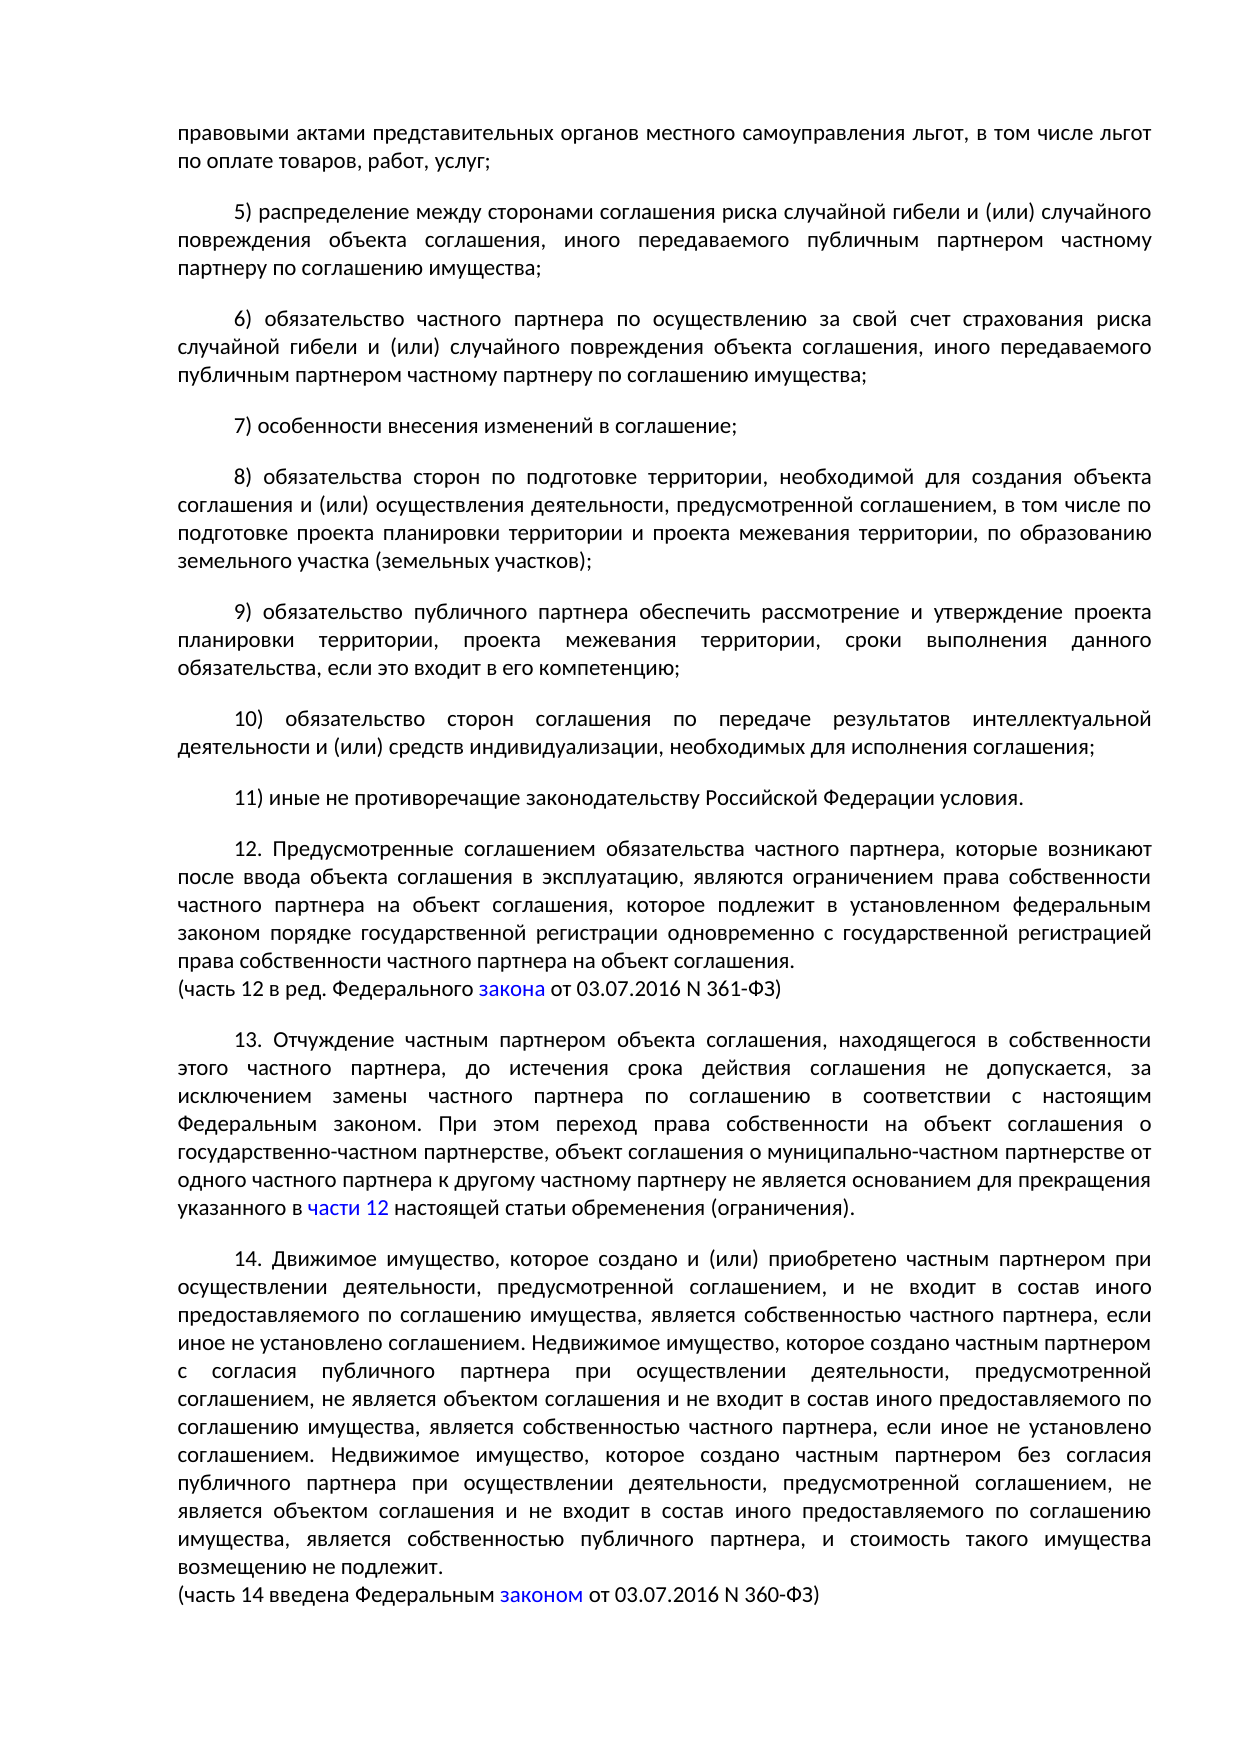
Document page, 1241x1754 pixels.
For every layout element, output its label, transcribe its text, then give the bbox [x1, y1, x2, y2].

text 8) обязательства сторон по подготовке территории, необходимой для создания объекта соглашения и (или) осуществления деятельности, предусмотренной соглашением, в том числе по подготовке проекта планировки территории и проекта межевания территории, по образованию земельного участка (земельных участков); [177, 462, 1152, 574]
text (часть 14 введена Федеральным законом от 03.07.2016 N 360-ФЗ) [177, 1580, 1152, 1608]
text 13. Отчуждение частным партнером объекта соглашения, находящегося в собственности этого частного партнера, до истечения срока действия соглашения не допускается, за исключением замены частного партнера по соглашению в соответствии с настоящим Федеральным законом. При этом переход права собственности на объект соглашения о государственно-частном партнерстве, объект соглашения о муниципально-частном партнерстве от одного частного партнера к другому частному партнеру не является основанием для прекращения указанного в части 12 настоящей статьи обременения (ограничения). [177, 1025, 1152, 1221]
text 5) распределение между сторонами соглашения риска случайной гибели и (или) случайного повреждения объекта соглашения, иного передаваемого публичным партнером частному партнеру по соглашению имущества; [177, 197, 1152, 281]
text 14. Движимое имущество, которое создано и (или) приобретено частным партнером при осуществлении деятельности, предусмотренной соглашением, и не входит в состав иного предоставляемого по соглашению имущества, является собственностью частного партнера, если иное не установлено соглашением. Недвижимое имущество, которое создано частным партнером с согласия публичного партнера при осуществлении деятельности, предусмотренной соглашением, не является объектом соглашения и не входит в состав иного предоставляемого по соглашению имущества, является собственностью частного партнера, если иное не установлено соглашением. Недвижимое имущество, которое создано частным партнером без согласия публичного партнера при осуществлении деятельности, предусмотренной соглашением, не является объектом соглашения и не входит в состав иного предоставляемого по соглашению имущества, является собственностью публичного партнера, и стоимость такого имущества возмещению не подлежит. [177, 1244, 1152, 1580]
text 6) обязательство частного партнера по осуществлению за свой счет страхования риска случайной гибели и (или) случайного повреждения объекта соглашения, иного передаваемого публичным партнером частному партнеру по соглашению имущества; [177, 304, 1152, 388]
text 12. Предусмотренные соглашением обязательства частного партнера, которые возникают после ввода объекта соглашения в эксплуатацию, являются ограничением права собственности частного партнера на объект соглашения, которое подлежит в установленном федеральным законом порядке государственной регистрации одновременно с государственной регистрацией права собственности частного партнера на объект соглашения. [177, 834, 1152, 974]
text 11) иные не противоречащие законодательству Российской Федерации условия. [177, 783, 1152, 811]
text 7) особенности внесения изменений в соглашение; [177, 411, 1152, 439]
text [177, 118, 1152, 174]
text 10) обязательство сторон соглашения по передаче результатов интеллектуальной деятельности и (или) средств индивидуализации, необходимых для исполнения соглашения; [177, 704, 1152, 760]
text (часть 12 в ред. Федерального закона от 03.07.2016 N 361-ФЗ) [177, 974, 1152, 1002]
text 9) обязательство публичного партнера обеспечить рассмотрение и утверждение проекта планировки территории, проекта межевания территории, сроки выполнения данного обязательства, если это входит в его компетенцию; [177, 597, 1152, 681]
